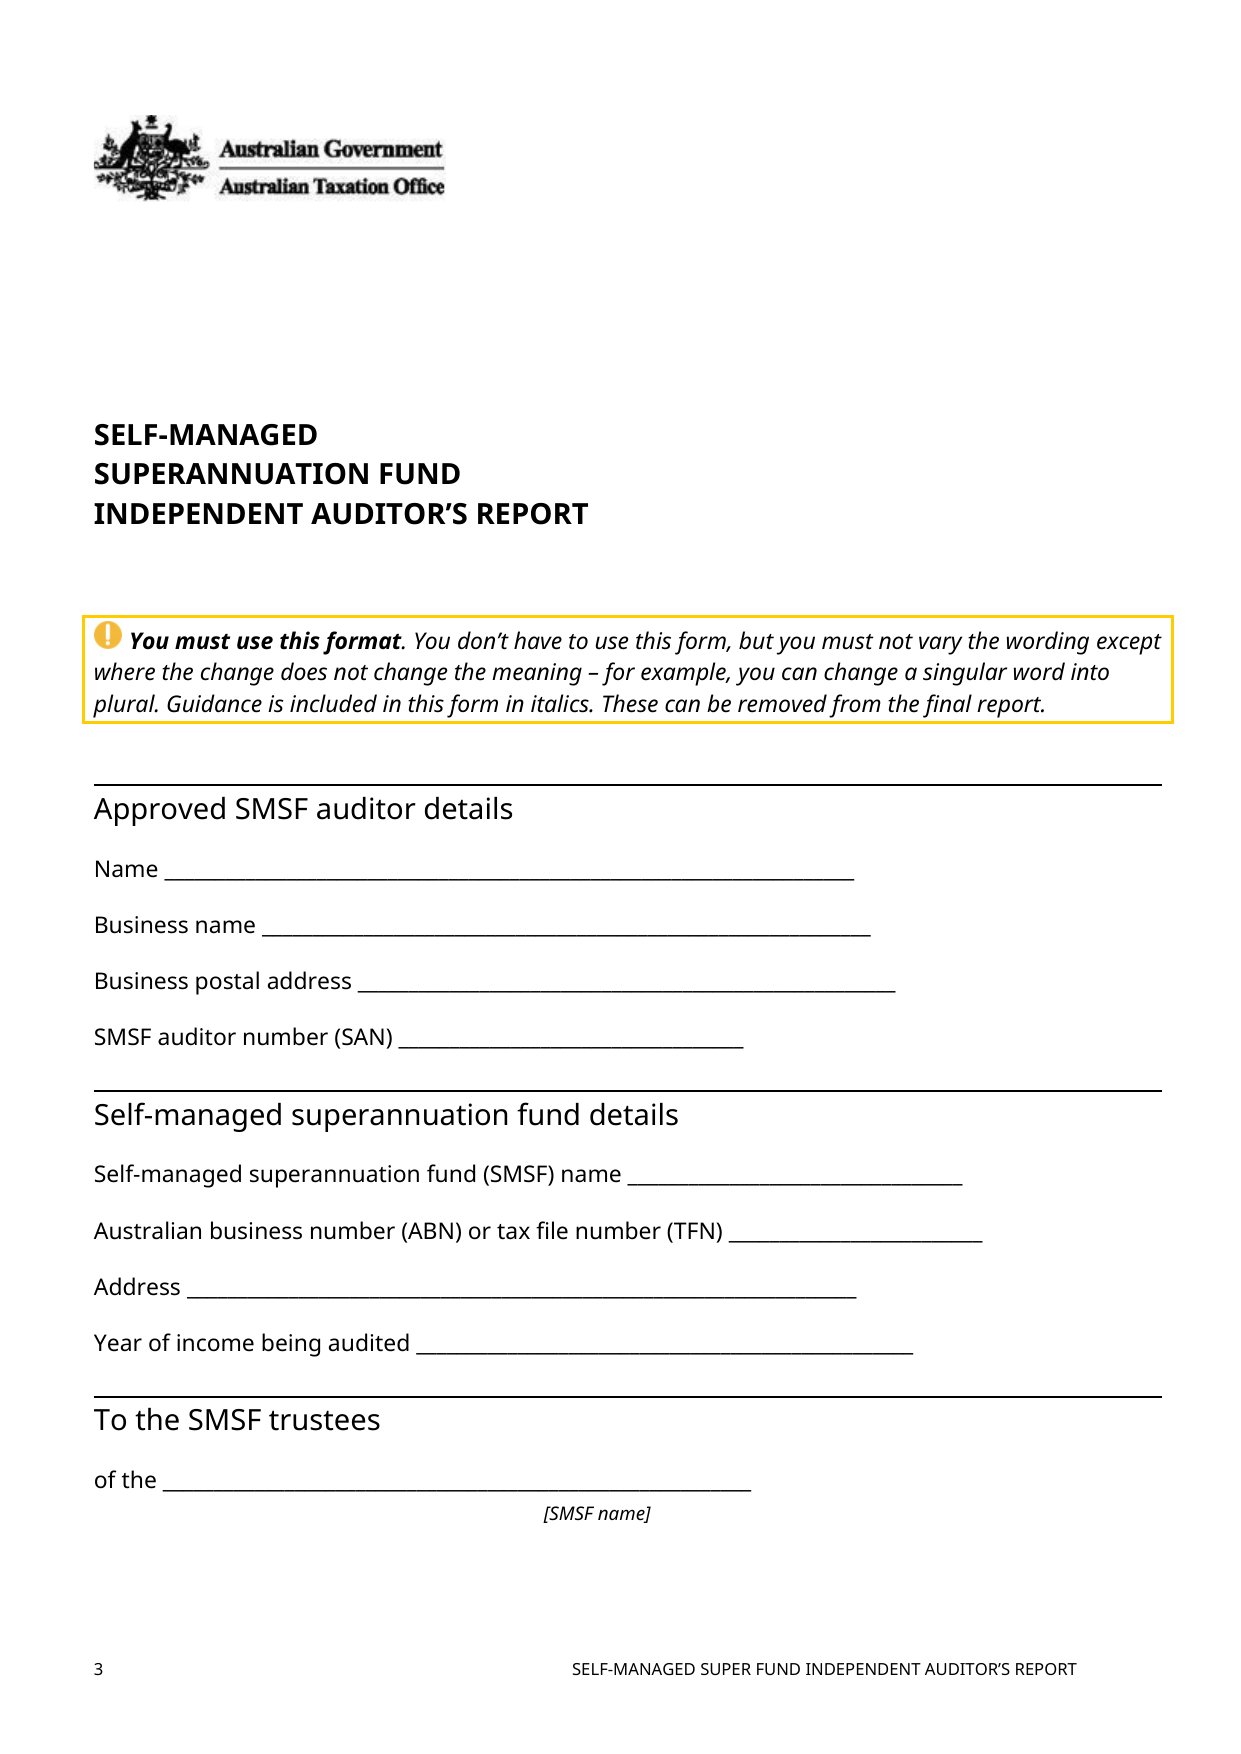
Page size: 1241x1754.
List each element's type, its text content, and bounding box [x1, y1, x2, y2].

picture [93, 620, 123, 650]
text SMSF auditor number (SAN) __________________________________ [94, 1021, 1162, 1053]
text Business name ____________________________________________________________ [94, 909, 1162, 940]
text Self-managed superannuation fund details [94, 1092, 1162, 1133]
subtitle SELF-MANAGED SUPERANNUATION FUND INDEPENDENT AUDITOR’S REPORT [94, 414, 591, 533]
text Year of income being audited _________________________________________________ [94, 1327, 1162, 1358]
text To the SMSF trustees [94, 1398, 1162, 1439]
text Self-managed superannuation fund (SMSF) name _________________________________ [94, 1158, 1162, 1190]
picture [93, 115, 446, 203]
text Address __________________________________________________________________ [94, 1271, 1162, 1302]
text of the __________________________________________________________ [SMSF name] [94, 1464, 1162, 1527]
text You must use this format. You don’t have to use this form, but you must not vary the wording except where the change does not change the meaning – for example, you can change a singular word into plural. Guidance is included in this form in italics. These can be removed from the final report. [85, 618, 1171, 721]
text Australian business number (ABN) or tax file number (TFN) _________________________ [94, 1215, 1162, 1246]
text Approved SMSF auditor details [94, 786, 1162, 828]
text Business postal address _____________________________________________________ [94, 965, 1162, 996]
text Name ____________________________________________________________________ [94, 853, 1162, 884]
